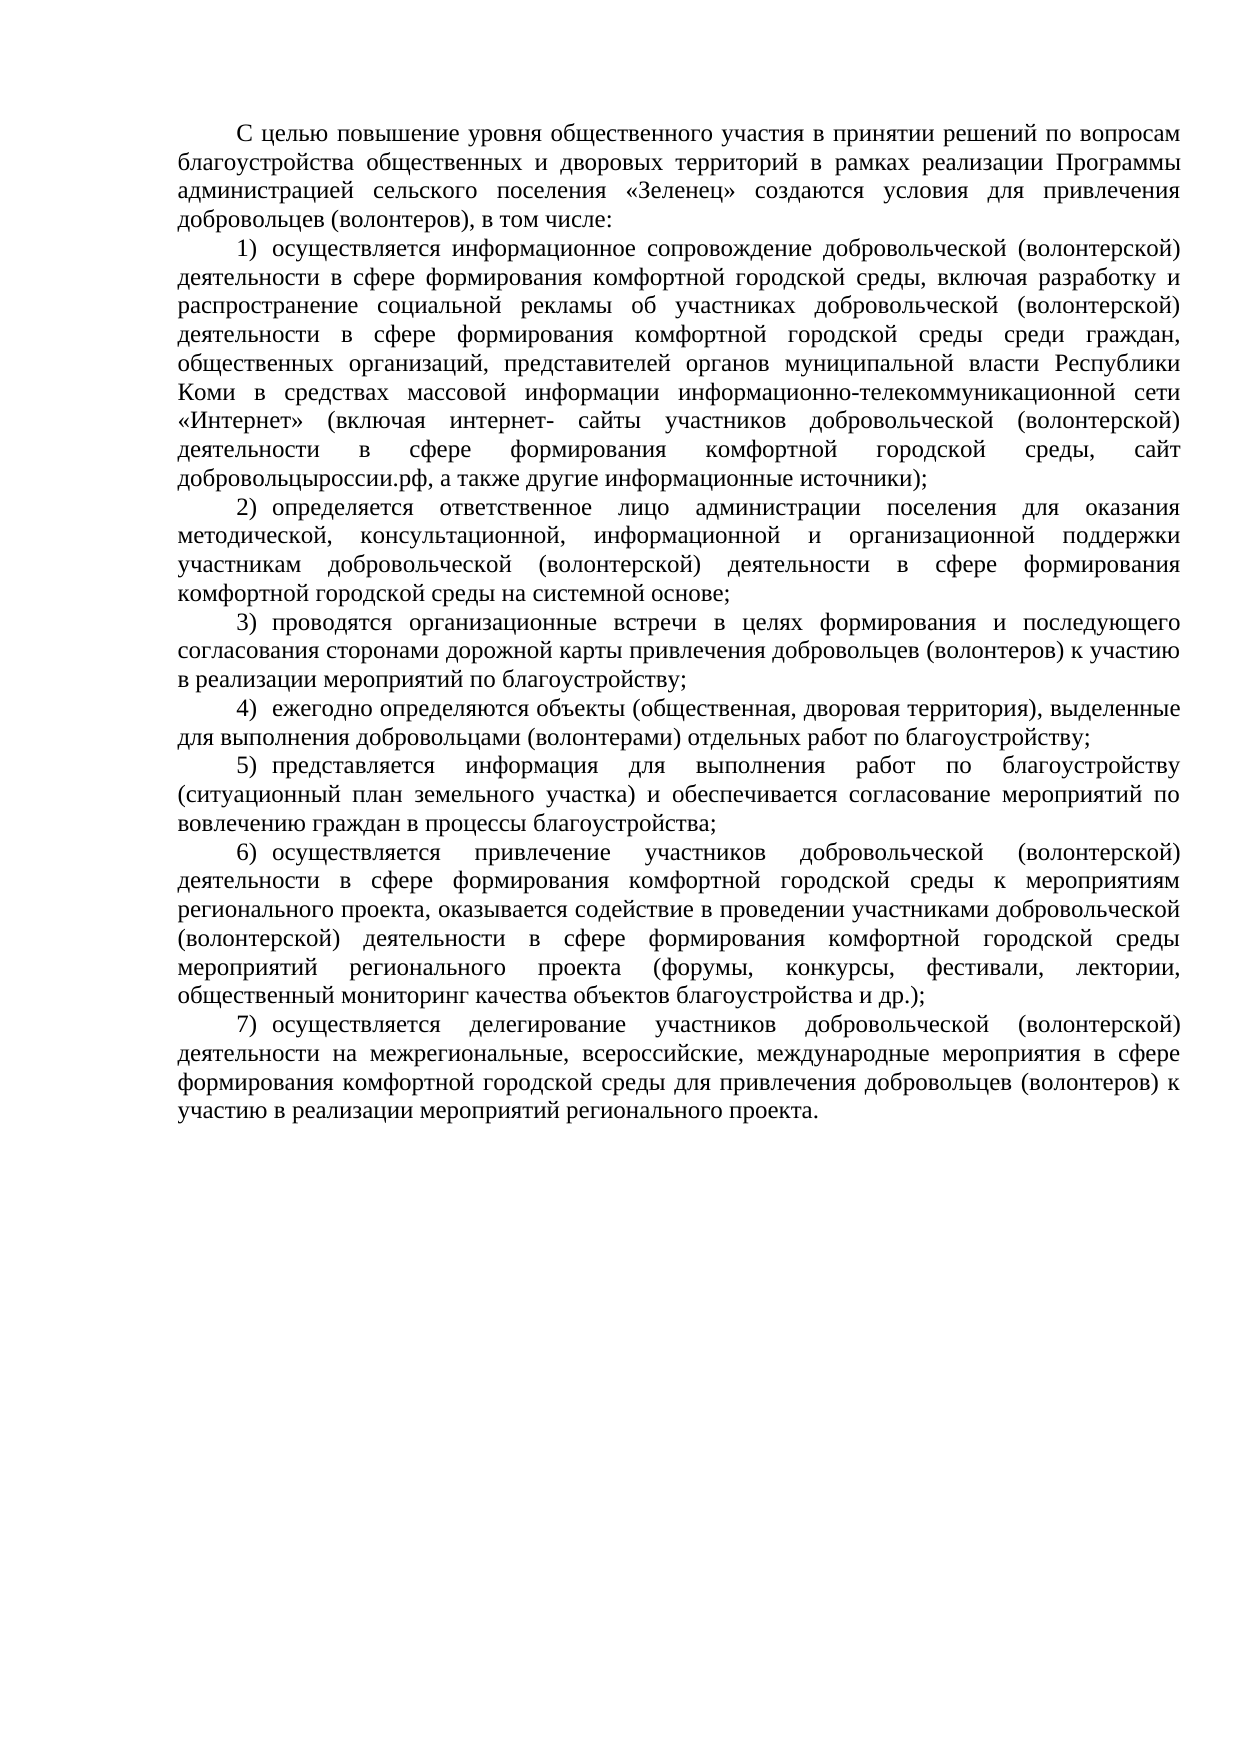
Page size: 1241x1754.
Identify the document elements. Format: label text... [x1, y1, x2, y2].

list определяется ответственное лицо администрации поселения для оказания методической, консультационной, информационной и организационной поддержки участникам добровольческой (волонтерской) деятельности в сфере формирования комфортной городской среды на системной основе; [177, 492, 1181, 607]
list проводятся организационные встречи в целях формирования и последующего согласования сторонами дорожной карты привлечения добровольцев (волонтеров) к участию в реализации мероприятий по благоустройству; [177, 607, 1181, 693]
text С целью повышение уровня общественного участия в принятии решений по вопросам благоустройства общественных и дворовых территорий в рамках реализации Программы администрацией сельского поселения «Зеленец» создаются условия для привлечения добровольцев (волонтеров), в том числе: [177, 118, 1181, 233]
list осуществляется привлечение участников добровольческой (волонтерской) деятельности в сфере формирования комфортной городской среды к мероприятиям регионального проекта, оказывается содействие в проведении участниками добровольческой (волонтерской) деятельности в сфере формирования комфортной городской среды мероприятий регионального проекта (форумы, конкурсы, фестивали, лектории, общественный мониторинг качества объектов благоустройства и др.); [177, 837, 1181, 1009]
list представляется информация для выполнения работ по благоустройству (ситуационный план земельного участка) и обеспечивается согласование мероприятий по вовлечению граждан в процессы благоустройства; [177, 751, 1181, 837]
list осуществляется информационное сопровождение добровольческой (волонтерской) деятельности в сфере формирования комфортной городской среды, включая разработку и распространение социальной рекламы об участниках добровольческой (волонтерской) деятельности в сфере формирования комфортной городской среды среди граждан, общественных организаций, представителей органов муниципальной власти Республики Коми в средствах массовой информации информационно-телекоммуникационной сети «Интернет» (включая интернет- сайты участников добровольческой (волонтерской) деятельности в сфере формирования комфортной городской среды, сайт добровольцыроссии.рф, а также другие информационные источники); [177, 233, 1181, 492]
list осуществляется делегирование участников добровольческой (волонтерской) деятельности на межрегиональные, всероссийские, международные мероприятия в сфере формирования комфортной городской среды для привлечения добровольцев (волонтеров) к участию в реализации мероприятий регионального проекта. [177, 1009, 1181, 1124]
list ежегодно определяются объекты (общественная, дворовая территория), выделенные для выполнения добровольцами (волонтерами) отдельных работ по благоустройству; [177, 693, 1181, 751]
